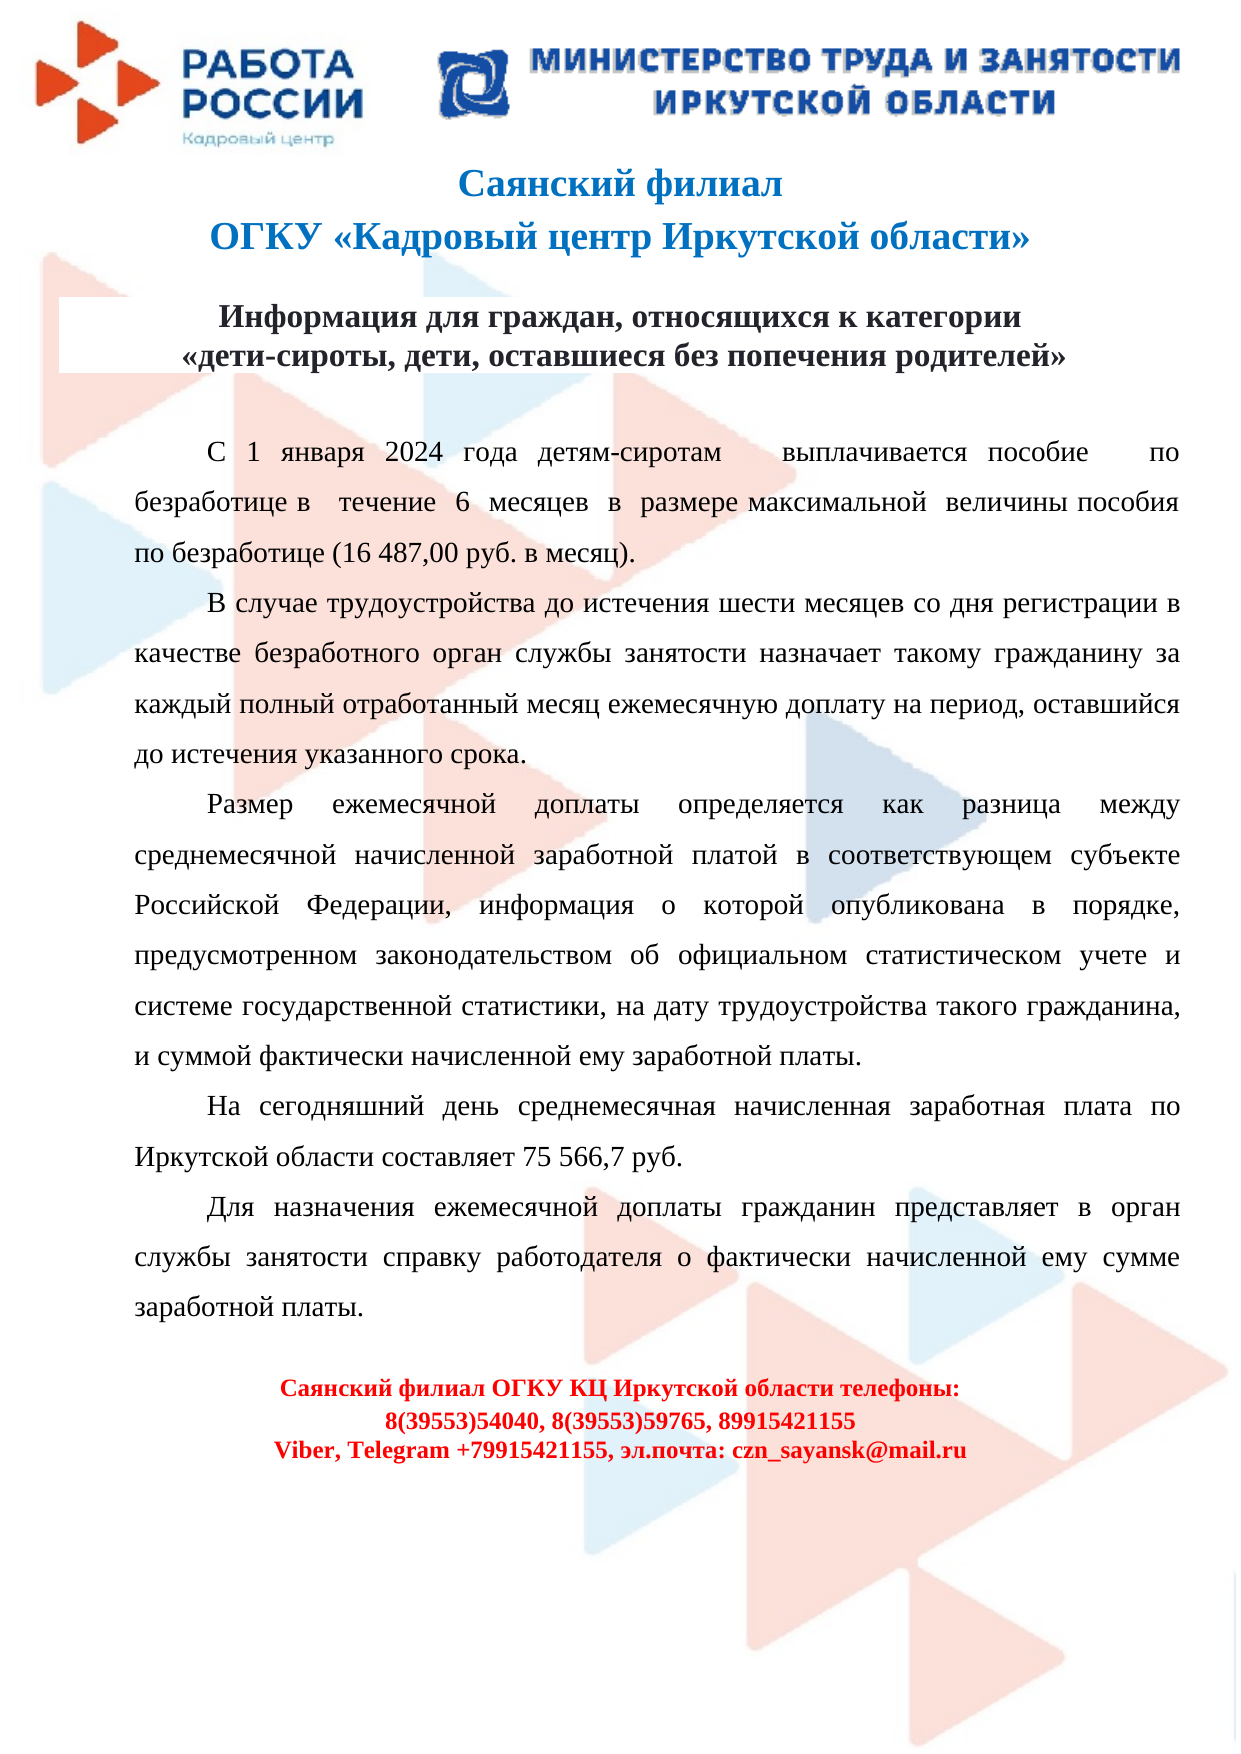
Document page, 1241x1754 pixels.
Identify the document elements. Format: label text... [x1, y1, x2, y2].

text Информация для граждан, относящихся к категории [59, 297, 1181, 335]
text «дети-сироты, дети, оставшиеся без попечения родителей» [59, 335, 1181, 373]
text Размер ежемесячной доплаты определяется как разница между среднемесячной начисленной заработной платой в соответствующем субъекте Российской Федерации, информация о которой опубликована в порядке, предусмотренном законодательством об официальном статистическом учете и системе государственной статистики, на дату трудоустройства такого гражданина, и суммой фактически начисленной ему заработной платы. [134, 786, 1181, 1072]
text 8(39553)54040, 8(39553)59765, 89915421155 [59, 1406, 1181, 1435]
picture [0, 0, 1236, 1752]
text Саянский филиал [59, 160, 1181, 205]
text В случае трудоустройства до истечения шести месяцев со дня регистрации в качестве безработного орган службы занятости назначает такому гражданину за каждый полный отработанный месяц ежемесячную доплату на период, оставшийся до истечения указанного срока. [134, 585, 1181, 770]
text С 1 января 2024 года детям-сиротам выплачивается пособие по безработице в течение 6 месяцев в размере максимальной величины пособия по безработице (16 487,00 руб. в месяц). [134, 434, 1181, 568]
text Саянский филиал ОГКУ КЦ Иркутской области телефоны: [59, 1373, 1181, 1402]
text ОГКУ «Кадровый центр Иркутской области» [59, 212, 1181, 258]
text Viber, Telegram +79915421155, эл.почта: czn_sayansk@mail.ru [59, 1435, 1181, 1463]
text На сегодняшний день среднемесячная начисленная заработная плата по Иркутской области составляет 75 566,7 руб. [134, 1088, 1181, 1172]
text Для назначения ежемесячной доплаты гражданин представляет в орган службы занятости справку работодателя о фактически начисленной ему сумме заработной платы. [134, 1189, 1181, 1323]
